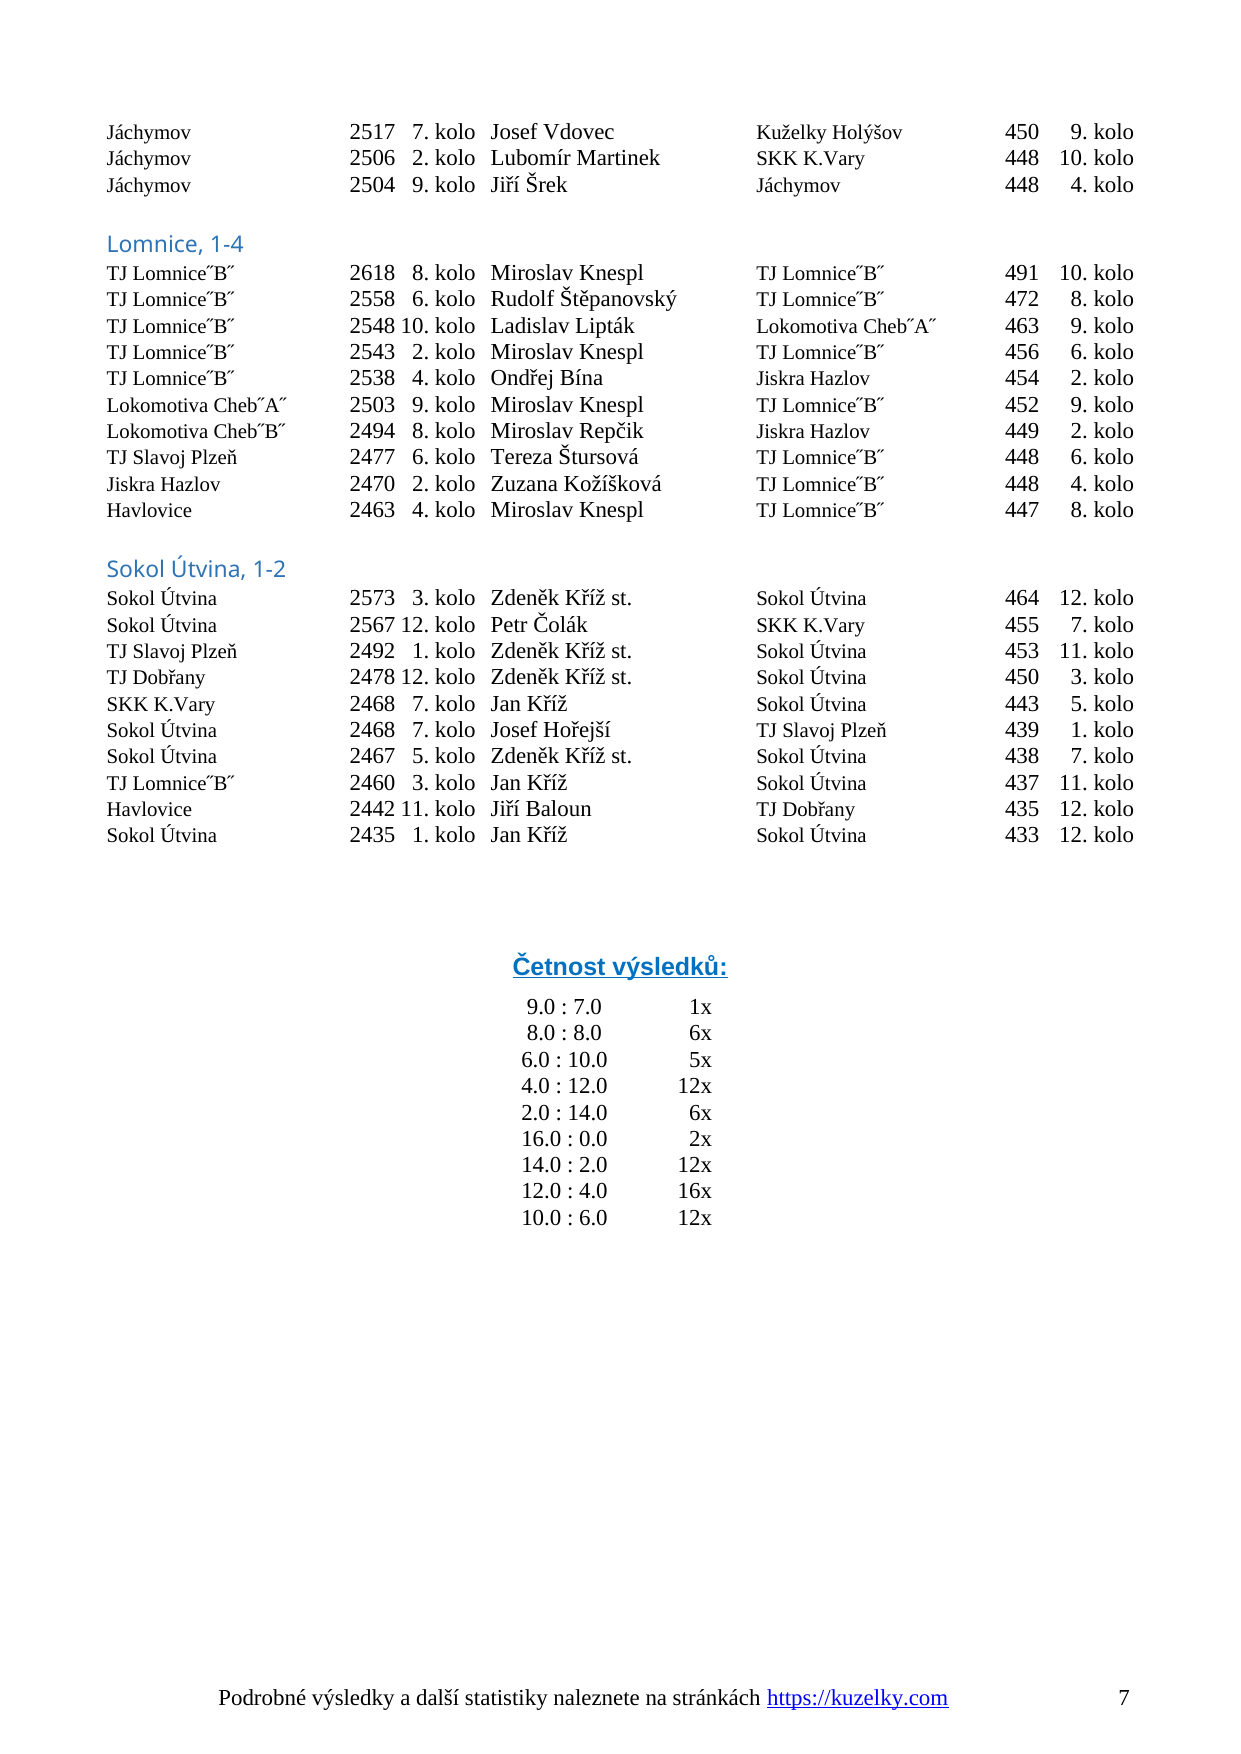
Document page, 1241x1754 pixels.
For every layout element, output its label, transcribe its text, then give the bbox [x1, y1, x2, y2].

text Lokomotiva Cheb˝B˝ 2494 8. kolo Miroslav Repčik Jiskra Hazlov 449 2. kolo [106, 417, 1134, 443]
text Jáchymov 2506 2. kolo Lubomír Martinek SKK K.Vary 448 10. kolo [106, 144, 1134, 171]
text TJ Lomnice˝B˝ 2538 4. kolo Ondřej Bína Jiskra Hazlov 454 2. kolo [106, 364, 1134, 391]
text 9.0 : 7.0 1x [106, 993, 1134, 1019]
text Jáchymov 2504 9. kolo Jiří Šrek Jáchymov 448 4. kolo [106, 171, 1134, 197]
text Lokomotiva Cheb˝A˝ 2503 9. kolo Miroslav Knespl TJ Lomnice˝B˝ 452 9. kolo [106, 391, 1134, 417]
text TJ Lomnice˝B˝ 2543 2. kolo Miroslav Knespl TJ Lomnice˝B˝ 456 6. kolo [106, 338, 1134, 364]
text Sokol Útvina 2573 3. kolo Zdeněk Kříž st. Sokol Útvina 464 12. kolo [106, 584, 1134, 611]
text 2.0 : 14.0 6x [106, 1098, 1134, 1125]
text 8.0 : 8.0 6x [106, 1019, 1134, 1046]
text Havlovice 2442 11. kolo Jiří Baloun TJ Dobřany 435 12. kolo [106, 795, 1134, 821]
text 12.0 : 4.0 16x [106, 1178, 1134, 1204]
text Jiskra Hazlov 2470 2. kolo Zuzana Kožíšková TJ Lomnice˝B˝ 448 4. kolo [106, 470, 1134, 496]
text 14.0 : 2.0 12x [106, 1151, 1134, 1178]
subtitle Sokol Útvina, 1-2 [106, 553, 1134, 584]
text TJ Dobřany 2478 12. kolo Zdeněk Kříž st. Sokol Útvina 450 3. kolo [106, 663, 1134, 690]
text Sokol Útvina 2468 7. kolo Josef Hořejší TJ Slavoj Plzeň 439 1. kolo [106, 716, 1134, 742]
text SKK K.Vary 2468 7. kolo Jan Kříž Sokol Útvina 443 5. kolo [106, 690, 1134, 716]
subtitle Lomnice, 1-4 [106, 228, 1134, 259]
text Sokol Útvina 2567 12. kolo Petr Čolák SKK K.Vary 455 7. kolo [106, 611, 1134, 637]
text 10.0 : 6.0 12x [106, 1204, 1134, 1230]
text Havlovice 2463 4. kolo Miroslav Knespl TJ Lomnice˝B˝ 447 8. kolo [106, 496, 1134, 522]
text 4.0 : 12.0 12x [106, 1072, 1134, 1098]
text TJ Lomnice˝B˝ 2460 3. kolo Jan Kříž Sokol Útvina 437 11. kolo [106, 769, 1134, 795]
text Jáchymov 2517 7. kolo Josef Vdovec Kuželky Holýšov 450 9. kolo [106, 118, 1134, 144]
text TJ Lomnice˝B˝ 2548 10. kolo Ladislav Lipták Lokomotiva Cheb˝A˝ 463 9. kolo [106, 312, 1134, 338]
text 6.0 : 10.0 5x [106, 1046, 1134, 1072]
text TJ Lomnice˝B˝ 2618 8. kolo Miroslav Knespl TJ Lomnice˝B˝ 491 10. kolo [106, 259, 1134, 285]
text TJ Slavoj Plzeň 2477 6. kolo Tereza Štursová TJ Lomnice˝B˝ 448 6. kolo [106, 443, 1134, 470]
text TJ Slavoj Plzeň 2492 1. kolo Zdeněk Kříž st. Sokol Útvina 453 11. kolo [106, 637, 1134, 663]
text Sokol Útvina 2435 1. kolo Jan Kříž Sokol Útvina 433 12. kolo [106, 821, 1134, 848]
text 16.0 : 0.0 2x [106, 1125, 1134, 1151]
text Sokol Útvina 2467 5. kolo Zdeněk Kříž st. Sokol Útvina 438 7. kolo [106, 742, 1134, 769]
text TJ Lomnice˝B˝ 2558 6. kolo Rudolf Štěpanovský TJ Lomnice˝B˝ 472 8. kolo [106, 285, 1134, 312]
text Četnost výsledků: [94, 952, 1145, 981]
